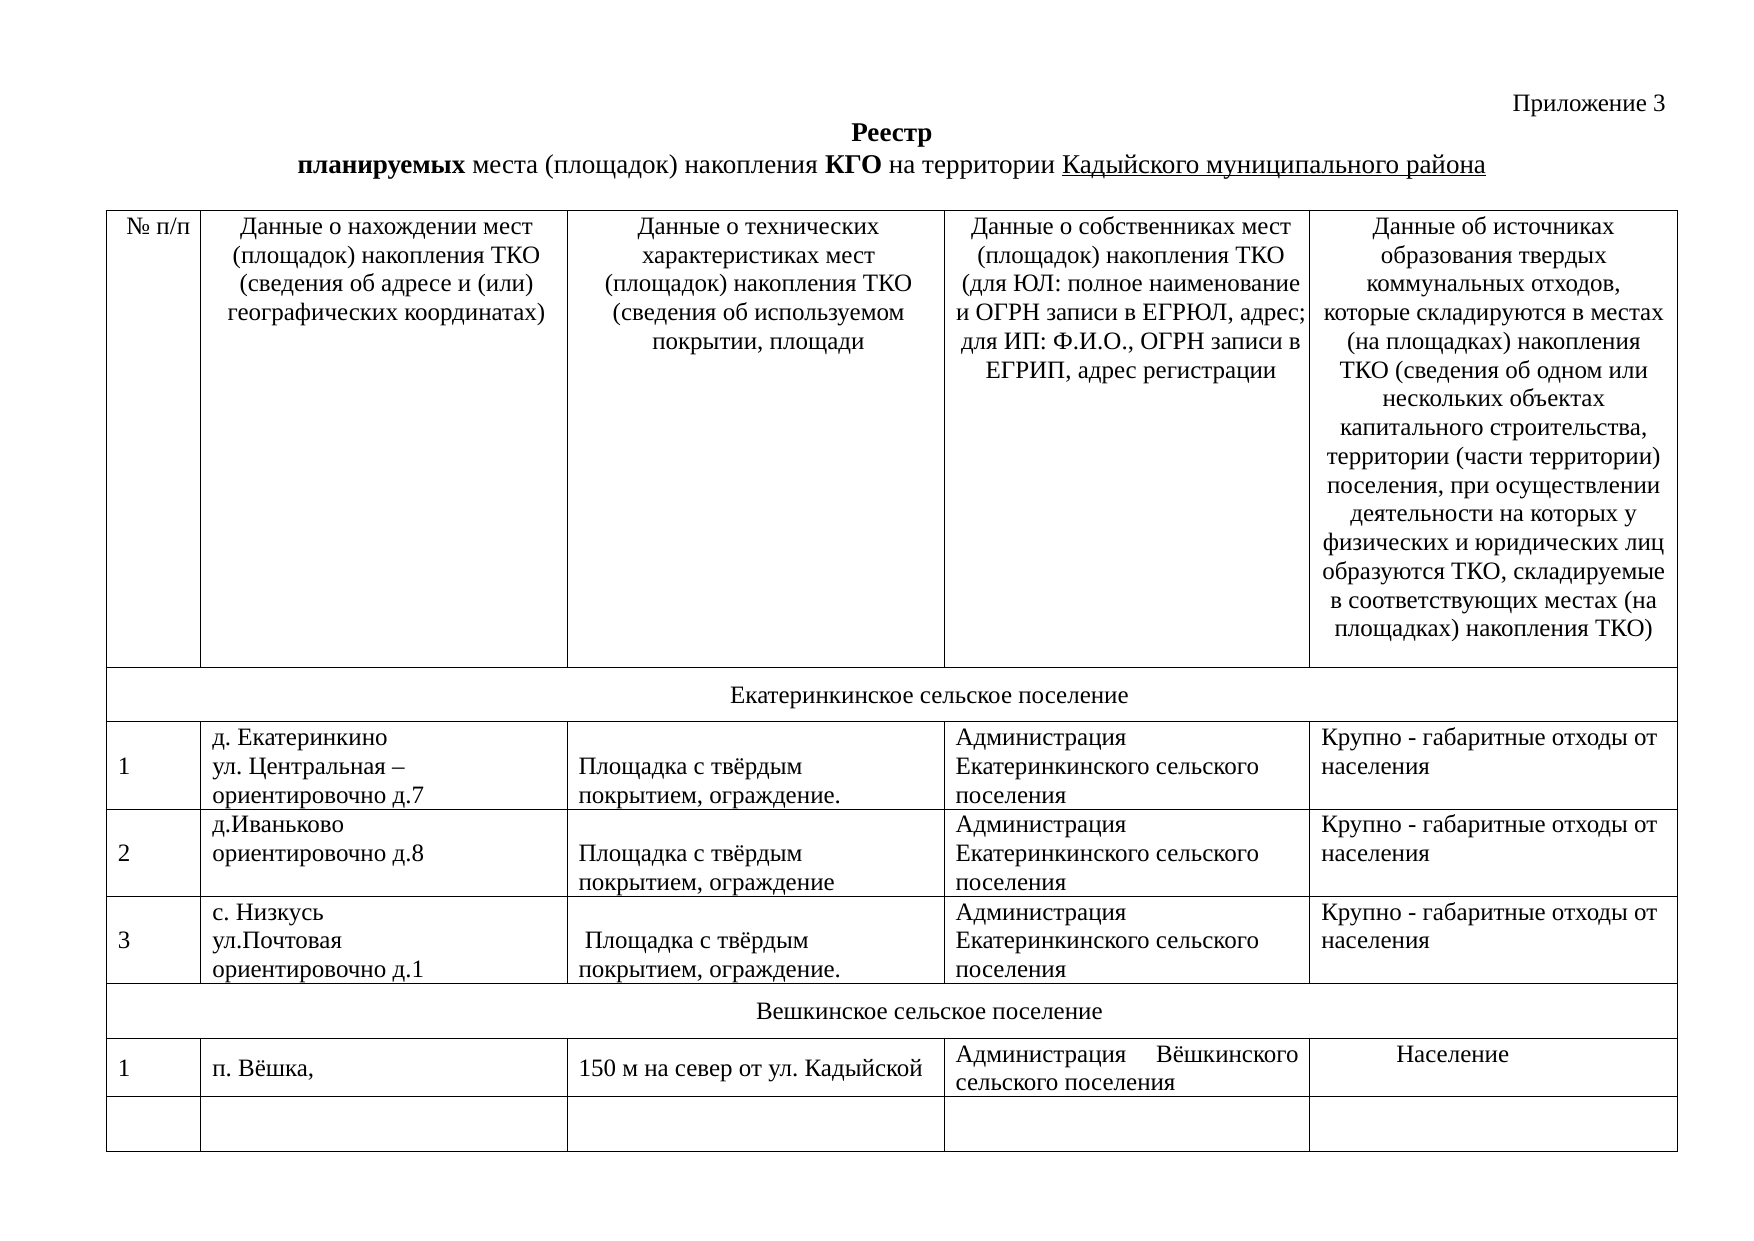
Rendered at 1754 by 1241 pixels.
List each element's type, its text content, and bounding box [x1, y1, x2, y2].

table_cell Администрация Екатеринкинского сельского поселения [945, 722, 1309, 808]
table_cell Вешкинское сельское поселение [107, 984, 1677, 1038]
table_cell [1310, 1097, 1677, 1151]
text Приложение 3 [118, 88, 1665, 117]
table_cell 2 [107, 810, 200, 896]
table_cell Площадка с твёрдым покрытием, ограждение [568, 810, 944, 896]
table_header Данные о нахождении мест (площадок) накопления ТКО (сведения об адресе и (или) географических координатах) [201, 211, 567, 667]
table_header Данные о собственниках мест (площадок) накопления ТКО (для ЮЛ: полное наименование и ОГРН записи в ЕГРЮЛ, адрес; для ИП: Ф.И.О., ОГРН записи в ЕГРИП, адрес регистрации [945, 211, 1309, 667]
table_cell Администрация Екатеринкинского сельского поселения [945, 810, 1309, 896]
table_cell Площадка с твёрдым покрытием, ограждение. [568, 722, 944, 808]
table_cell Администрация Екатеринкинского сельского поселения [945, 897, 1309, 983]
table_cell Крупно - габаритные отходы от населения [1310, 810, 1677, 896]
text Реестр [118, 117, 1665, 148]
table_cell Администрация Вёшкинского сельского поселения [945, 1039, 1309, 1096]
table_cell [201, 1097, 567, 1151]
table_cell п. Вёшка, [201, 1039, 567, 1096]
table_cell 3 [107, 897, 200, 983]
table_header № п/п [107, 211, 200, 667]
table_header Данные об источниках образования твердых коммунальных отходов, которые складируются в местах (на площадках) накопления ТКО (сведения об одном или нескольких объектах капитального строительства, территории (части территории) поселения, при осуществлении деятельности на которых у физических и юридических лиц образуются ТКО, складируемые в соответствующих местах (на площадках) накопления ТКО) [1310, 211, 1677, 667]
table_cell 1 [107, 1039, 200, 1096]
table_cell с. Низкусь ул.Почтовая ориентировочно д.1 [201, 897, 567, 983]
table_cell 1 [107, 722, 200, 808]
text планируемых места (площадок) накопления КГО на территории Кадыйского муниципального района [118, 148, 1665, 179]
table_cell 150 м на север от ул. Кадыйской [568, 1039, 944, 1096]
table_cell Население [1310, 1039, 1677, 1096]
table_cell Крупно - габаритные отходы от населения [1310, 897, 1677, 983]
table_cell д.Иваньково ориентировочно д.8 [201, 810, 567, 896]
table_header Данные о технических характеристиках мест (площадок) накопления ТКО (сведения об используемом покрытии, площади [568, 211, 944, 667]
table_cell [107, 1097, 200, 1151]
table_cell [945, 1097, 1309, 1151]
table_cell Екатеринкинское сельское поселение [107, 668, 1677, 721]
table_cell Площадка с твёрдым покрытием, ограждение. [568, 897, 944, 983]
table_cell [568, 1097, 944, 1151]
table_cell Крупно - габаритные отходы от населения [1310, 722, 1677, 808]
table_cell д. Екатеринкино ул. Центральная – ориентировочно д.7 [201, 722, 567, 808]
